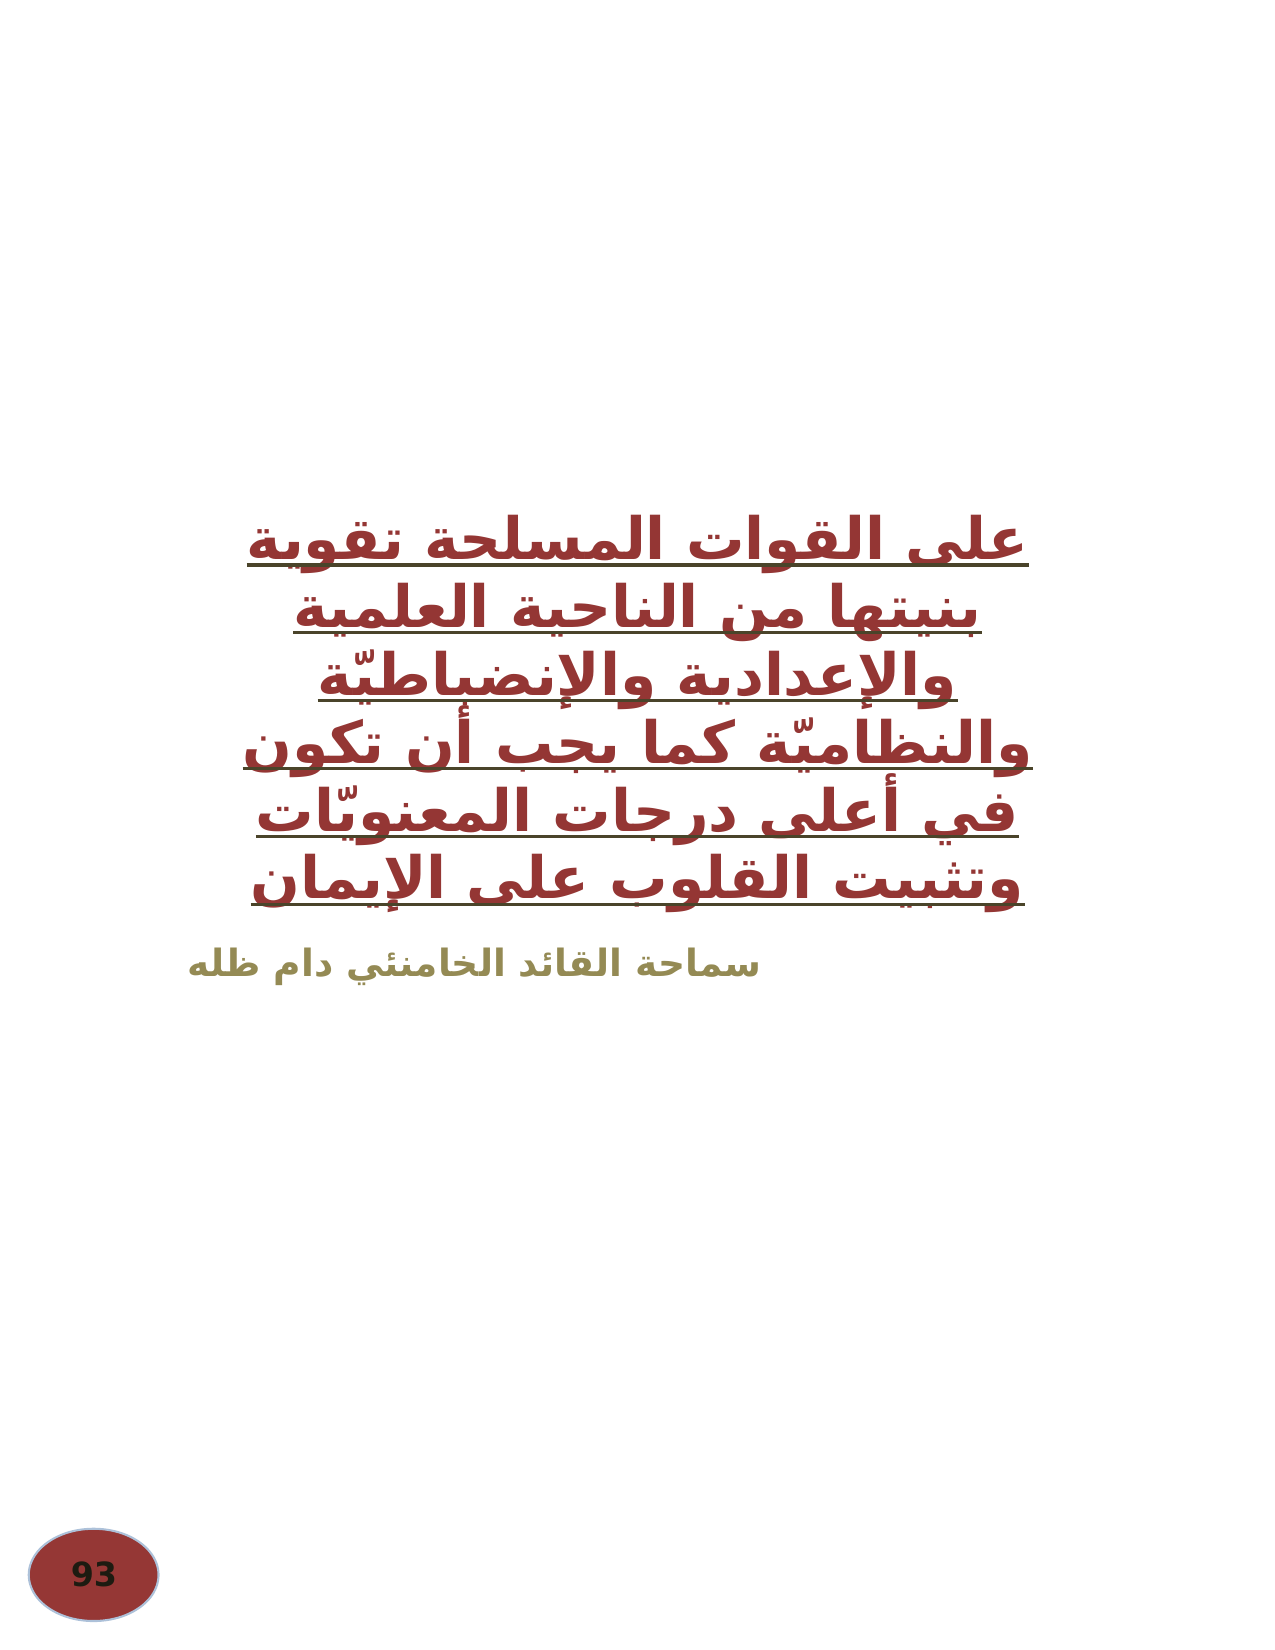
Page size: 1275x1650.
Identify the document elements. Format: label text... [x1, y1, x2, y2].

text سماحة القائد الخامنئي دام ظله [187, 942, 1087, 985]
text على القوات المسلحة تقوية بنيتها من الناحية العلمية والإعدادية والإنضباطيّة والنظاميّة كما يجب أن تكون في أعلى درجات المعنويّات وتثبيت القلوب على الإيمان [187, 505, 1087, 913]
